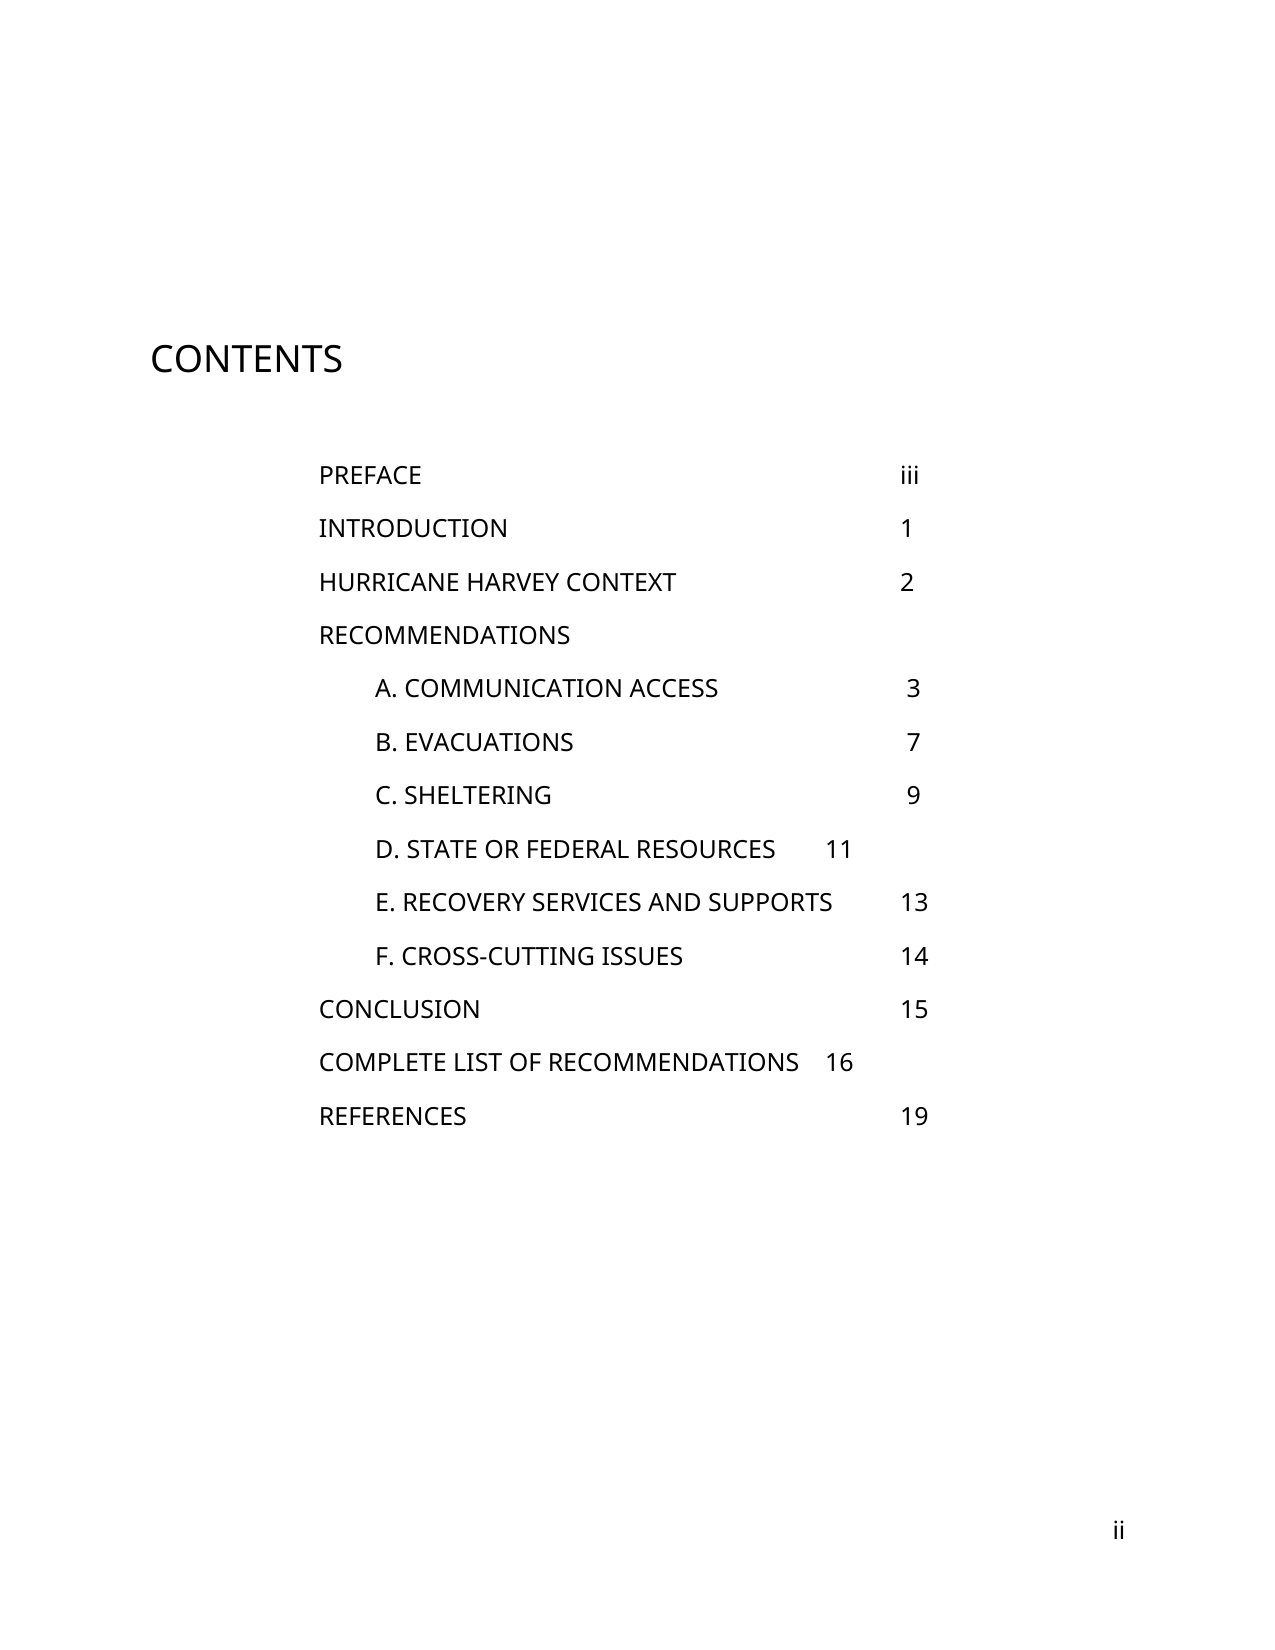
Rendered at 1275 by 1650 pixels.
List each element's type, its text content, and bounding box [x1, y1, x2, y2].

text PREFACE iii [319, 457, 1125, 491]
text D. STATE OR FEDERAL RESOURCES 11 [319, 831, 1125, 865]
text A. COMMUNICATION ACCESS 3 [319, 671, 1125, 705]
text INTRODUCTION 1 [319, 511, 1125, 545]
text B. EVACUATIONS 7 [319, 724, 1125, 758]
text REFERENCES 19 [319, 1098, 1125, 1133]
text F. CROSS-CUTTING ISSUES 14 [319, 938, 1125, 972]
text CONCLUSION 15 [319, 992, 1125, 1026]
text E. RECOVERY SERVICES AND SUPPORTS 13 [319, 885, 1125, 919]
text RECOMMENDATIONS [319, 618, 1125, 652]
text COMPLETE LIST OF RECOMMENDATIONS 16 [319, 1045, 1125, 1079]
text C. SHELTERING 9 [319, 778, 1125, 812]
text HURRICANE HARVEY CONTEXT 2 [319, 564, 1125, 598]
text CONTENTS [150, 332, 1125, 383]
